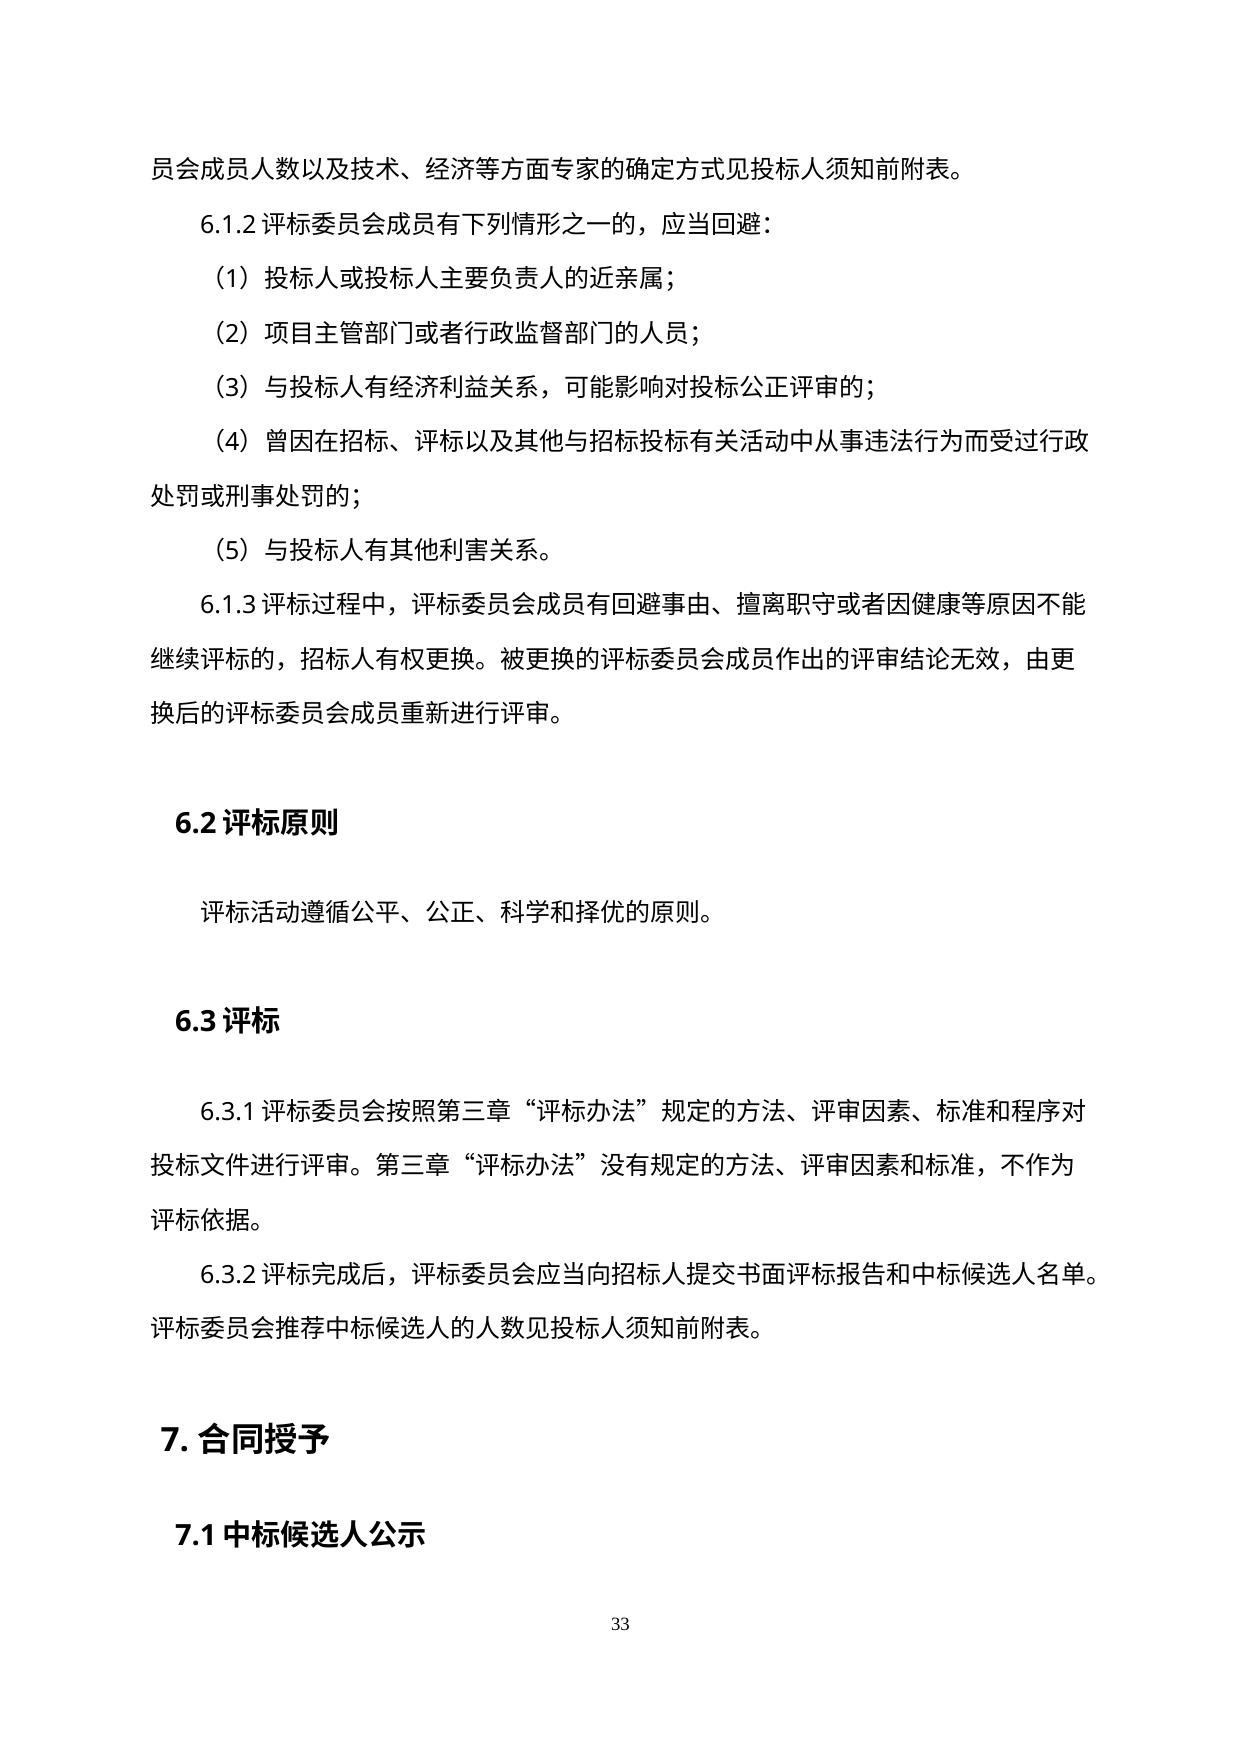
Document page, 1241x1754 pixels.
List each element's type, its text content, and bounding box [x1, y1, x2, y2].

text （4）曾因在招标、评标以及其他与招标投标有关活动中从事违法行为而受过行政处罚或刑事处罚的； [150, 422, 1090, 512]
subtitle 7.1中标候选人公示 [175, 1512, 1086, 1554]
text （2）项目主管部门或者行政监督部门的人员； [150, 313, 1090, 349]
subtitle 6.2评标原则 [175, 799, 1086, 842]
subtitle 7. 合同授予 [160, 1414, 1086, 1461]
text 6.1.3评标过程中，评标委员会成员有回避事由、擅离职守或者因健康等原因不能继续评标的，招标人有权更换。被更换的评标委员会成员作出的评审结论无效，由更换后的评标委员会成员重新进行评审。 [150, 585, 1090, 730]
text （5）与投标人有其他利害关系。 [150, 531, 1090, 567]
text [150, 150, 1090, 186]
text 6.3.2评标完成后，评标委员会应当向招标人提交书面评标报告和中标候选人名单。评标委员会推荐中标候选人的人数见投标人须知前附表。 [150, 1254, 1090, 1345]
text （1）投标人或投标人主要负责人的近亲属； [150, 259, 1090, 295]
text 6.1.2评标委员会成员有下列情形之一的，应当回避： [150, 204, 1090, 241]
text （3）与投标人有经济利益关系，可能影响对投标公正评审的； [150, 367, 1090, 404]
text 6.3.1评标委员会按照第三章“评标办法”规定的方法、评审因素、标准和程序对投标文件进行评审。第三章“评标办法”没有规定的方法、评审因素和标准，不作为评标依据。 [150, 1091, 1090, 1236]
text 评标活动遵循公平、公正、科学和择优的原则。 [150, 893, 1090, 929]
subtitle 6.3评标 [175, 998, 1086, 1040]
